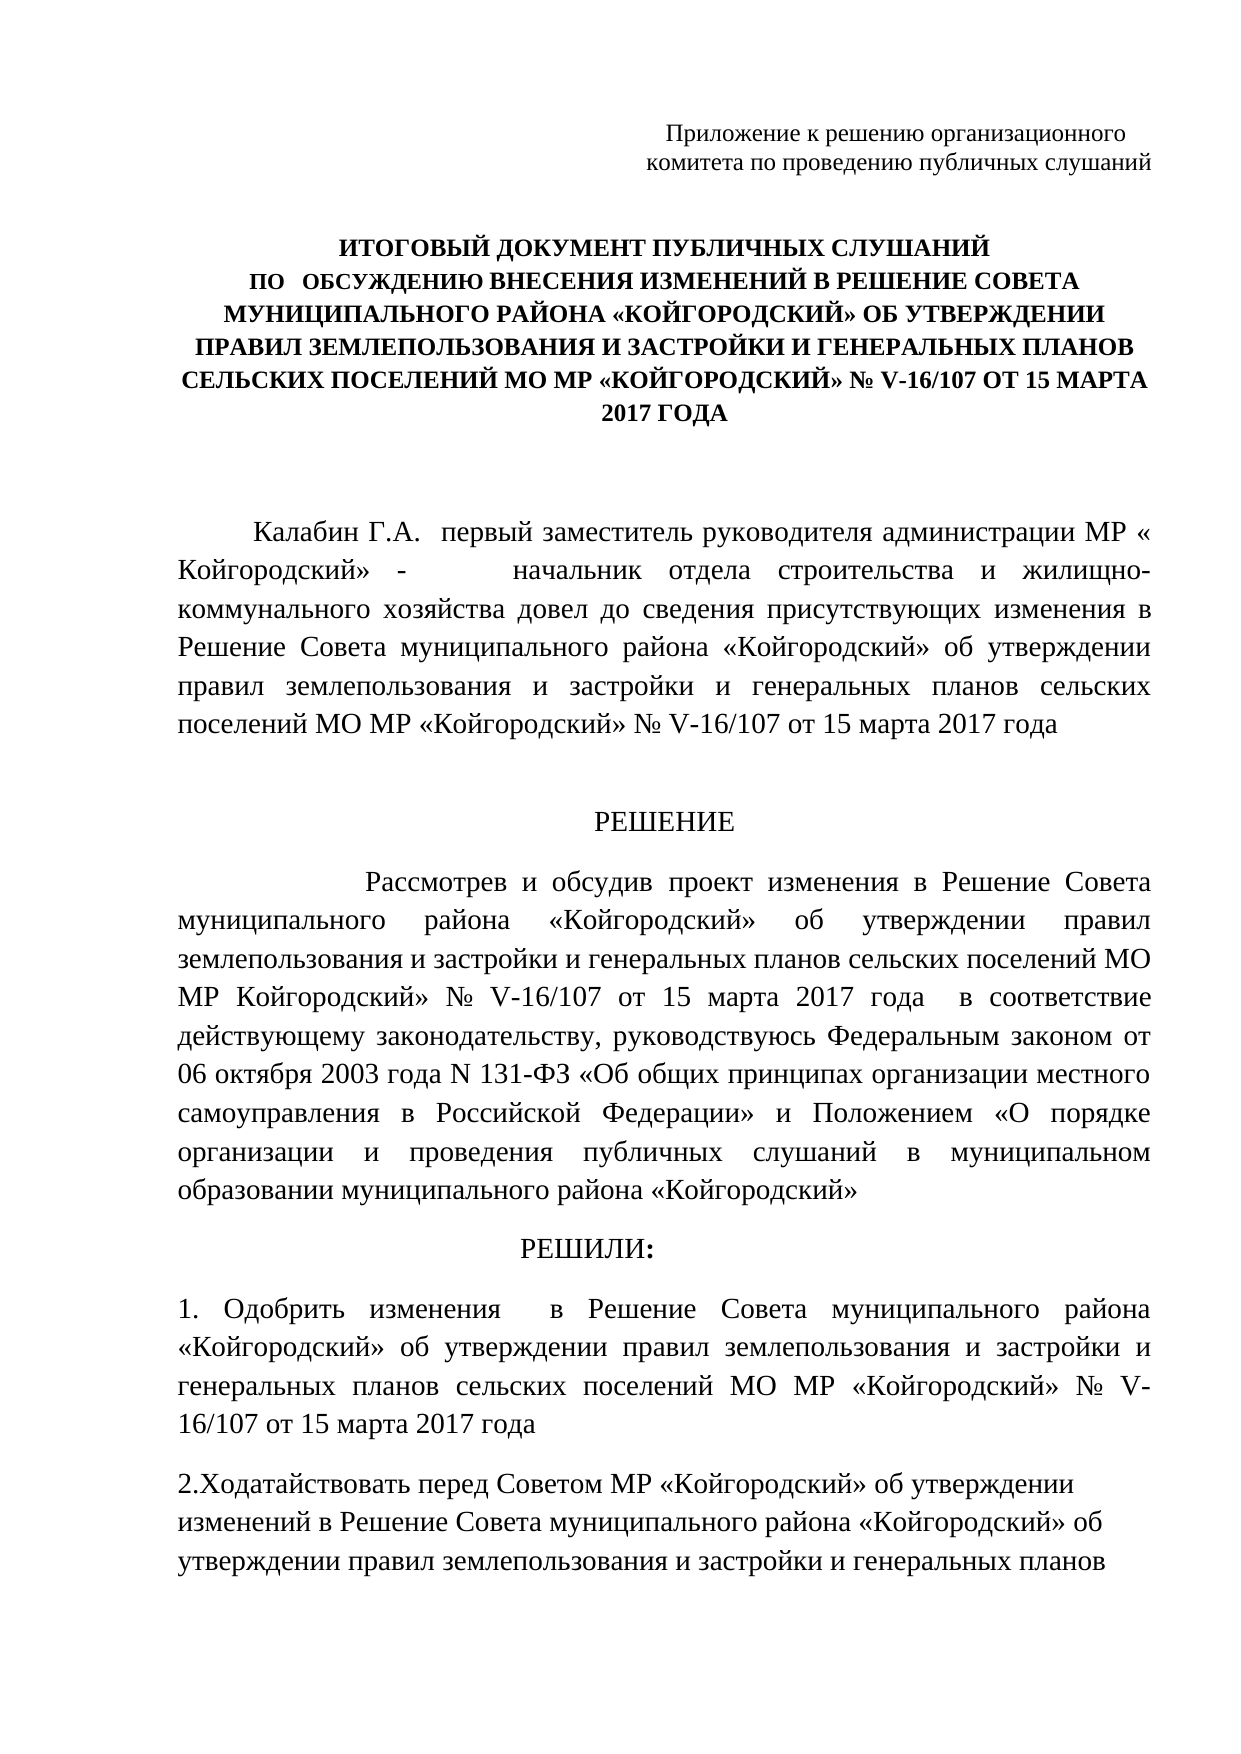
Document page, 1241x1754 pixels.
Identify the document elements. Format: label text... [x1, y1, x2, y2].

text РЕШЕНИЕ [177, 804, 1152, 838]
text РЕШИЛИ: [177, 1232, 1152, 1265]
text 1. Одобрить изменения в Решение Совета муниципального района «Койгородский» об утверждении правил землепользования и застройки и генеральных планов сельских поселений МО МР «Койгородский» № V-16/107 от 15 марта 2017 года [177, 1291, 1152, 1440]
text ИТОГОВЫЙ ДОКУМЕНТ ПУБЛИЧНЫХ СЛУШАНИЙ ПО ОБСУЖДЕНИЮ ВНЕСЕНИЯ ИЗМЕНЕНИЙ В РЕШЕНИЕ СОВЕТА МУНИЦИПАЛЬНОГО РАЙОНА «КОЙГОРОДСКИЙ» ОБ УТВЕРЖДЕНИИ ПРАВИЛ ЗЕМЛЕПОЛЬЗОВАНИЯ И ЗАСТРОЙКИ И ГЕНЕРАЛЬНЫХ ПЛАНОВ СЕЛЬСКИХ ПОСЕЛЕНИЙ МО МР «КОЙГОРОДСКИЙ» № V-16/107 ОТ 15 МАРТА 2017 ГОДА [177, 233, 1152, 427]
text Приложение к решению организационного комитета по проведению публичных слушаний [177, 118, 1152, 176]
text Калабин Г.А. первый заместитель руководителя администрации МР « Койгородский» - начальник отдела строительства и жилищно-коммунального хозяйства довел до сведения присутствующих изменения в Решение Совета муниципального района «Койгородский» об утверждении правил землепользования и застройки и генеральных планов сельских поселений МО МР «Койгородский» № V-16/107 от 15 марта 2017 года [177, 514, 1152, 740]
text Рассмотрев и обсудив проект изменения в Решение Совета муниципального района «Койгородский» об утверждении правил землепользования и застройки и генеральных планов сельских поселений МО МР Койгородский» № V-16/107 от 15 марта 2017 года в соответствие действующему законодательству, руководствуюсь Федеральным законом от 06 октября 2003 года N 131-ФЗ «Об общих принципах организации местного самоуправления в Российской Федерации» и Положением «О порядке организации и проведения публичных слушаний в муниципальном образовании муниципального района «Койгородский» [177, 864, 1152, 1206]
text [177, 1466, 1152, 1577]
